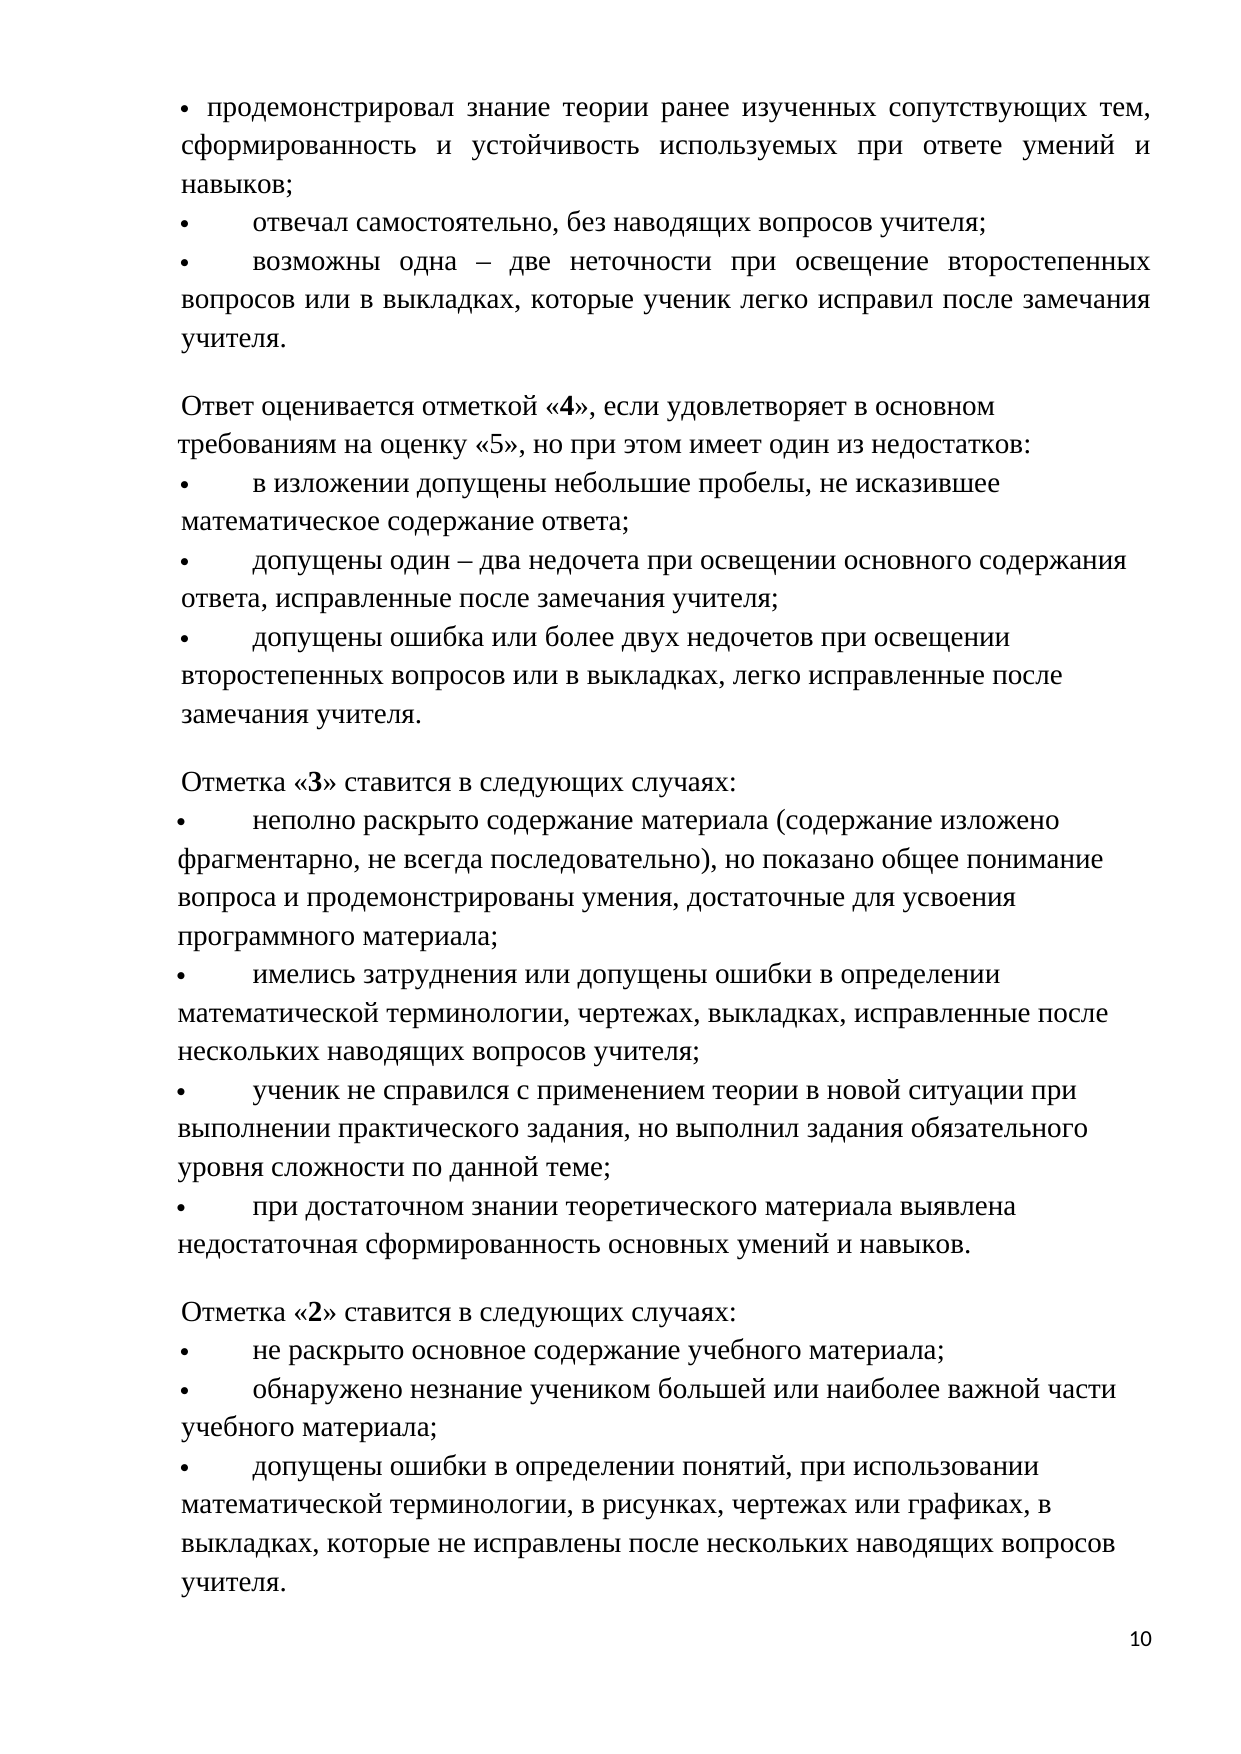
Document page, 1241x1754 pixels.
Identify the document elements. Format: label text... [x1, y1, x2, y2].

list допущены один – два недочета при освещении основного содержания ответа, исправленные после замечания учителя; [181, 542, 1152, 614]
list неполно раскрыто содержание материала (содержание изложено фрагментарно, не всегда последовательно), но показано общее понимание вопроса и продемонстрированы умения, достаточные для усвоения программного материала; [177, 802, 1152, 951]
list ученик не справился с применением теории в новой ситуации при выполнении практического задания, но выполнил задания обязательного уровня сложности по данной теме; [177, 1072, 1152, 1183]
list обнаружено незнание учеником большей или наиболее важной части учебного материала; [181, 1371, 1152, 1443]
list в изложении допущены небольшие пробелы, не исказившее математическое содержание ответа; [181, 465, 1152, 537]
list имелись затруднения или допущены ошибки в определении математической терминологии, чертежах, выкладках, исправленные после нескольких наводящих вопросов учителя; [177, 956, 1152, 1067]
list не раскрыто основное содержание учебного материала; [181, 1332, 1152, 1366]
text Ответ оценивается отметкой «4», если удовлетворяет в основном требованиям на оценку «5», но при этом имеет один из недостатков: [177, 388, 1152, 460]
list продемонстрировал знание теории ранее изученных сопутствующих тем, сформированность и устойчивость используемых при ответе умений и навыков; [181, 89, 1152, 199]
text Отметка «2» ставится в следующих случаях: [177, 1294, 1152, 1327]
list допущены ошибки в определении понятий, при использовании математической терминологии, в рисунках, чертежах или графиках, в выкладках, которые не исправлены после нескольких наводящих вопросов учителя. [181, 1448, 1152, 1597]
list при достаточном знании теоретического материала выявлена недостаточная сформированность основных умений и навыков. [177, 1188, 1152, 1260]
text Отметка «3» ставится в следующих случаях: [177, 764, 1152, 797]
list возможны одна – две неточности при освещение второстепенных вопросов или в выкладках, которые ученик легко исправил после замечания учителя. [181, 243, 1152, 353]
list допущены ошибка или более двух недочетов при освещении второстепенных вопросов или в выкладках, легко исправленные после замечания учителя. [181, 619, 1152, 729]
list отвечал самостоятельно, без наводящих вопросов учителя; [181, 204, 1152, 238]
